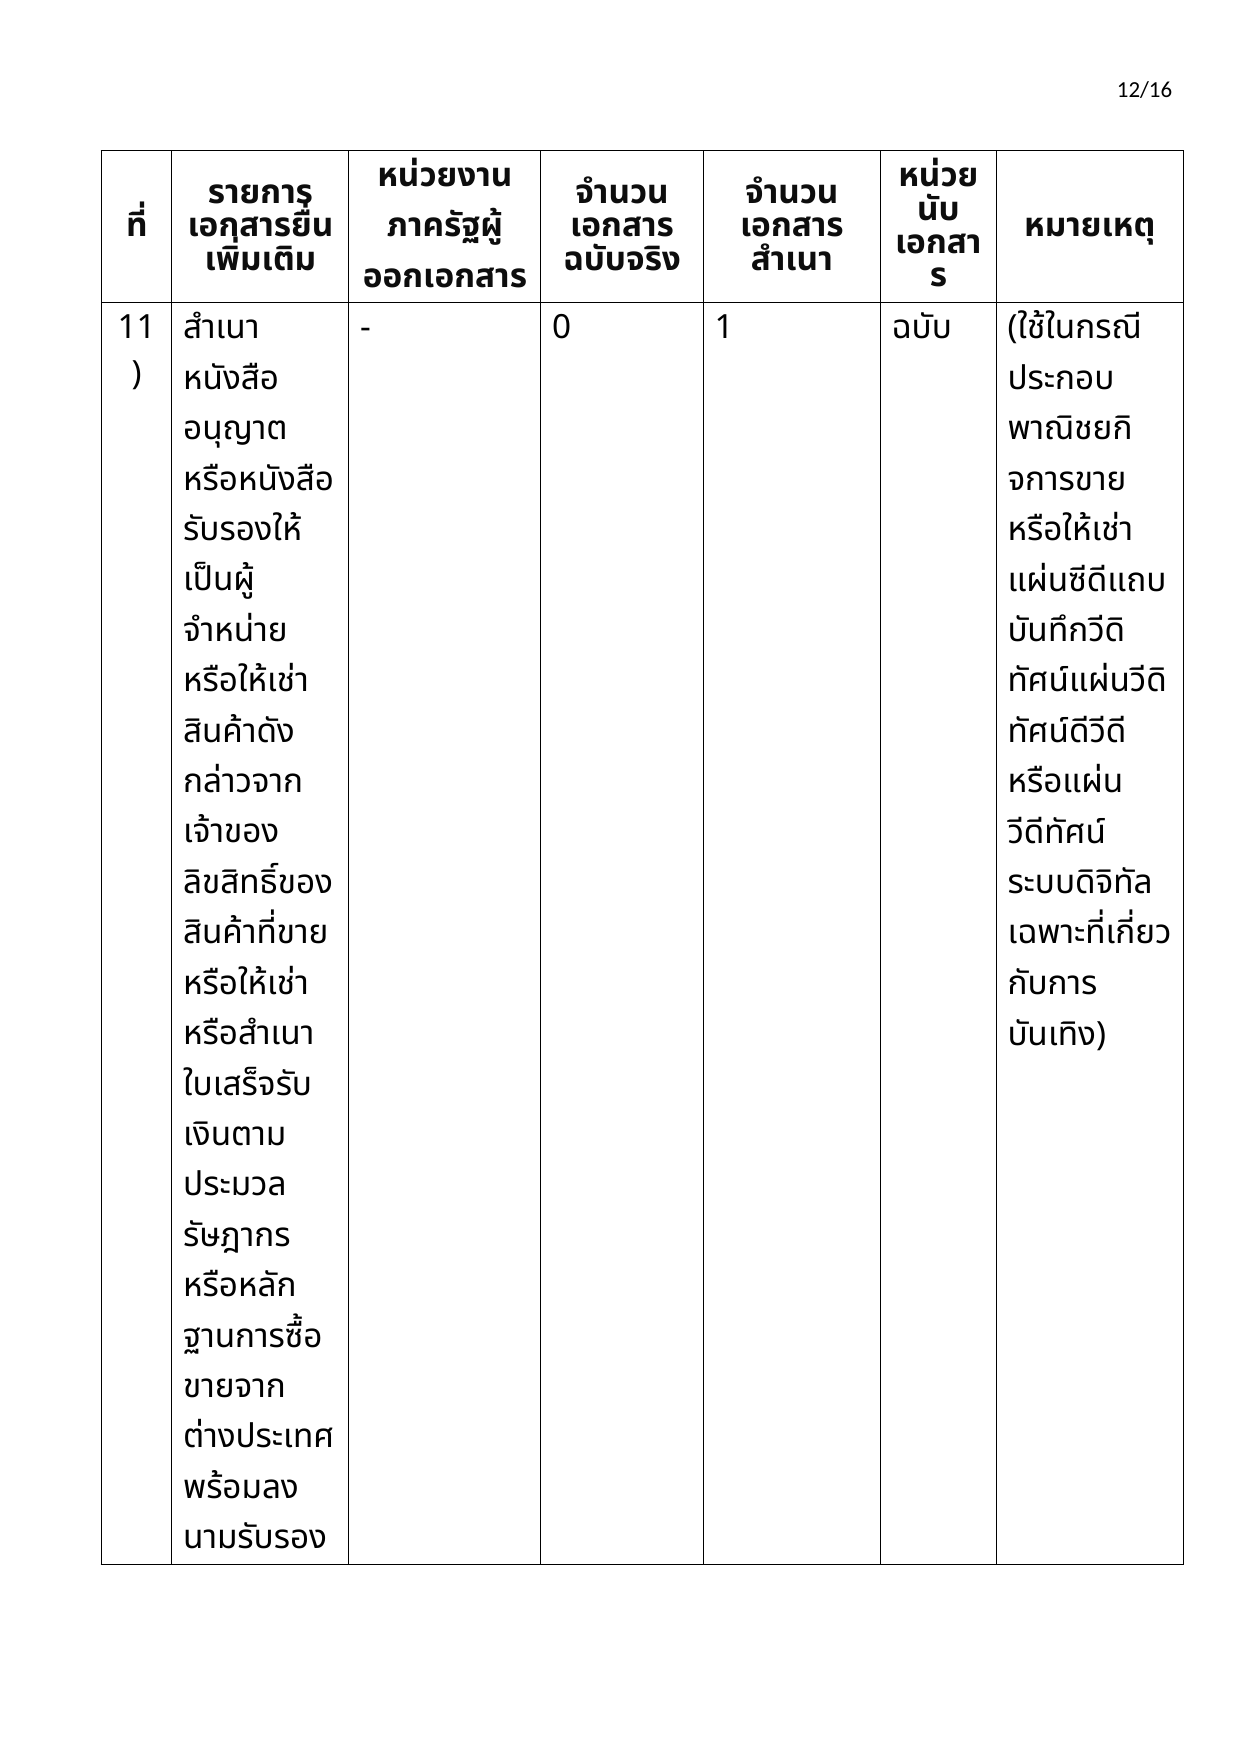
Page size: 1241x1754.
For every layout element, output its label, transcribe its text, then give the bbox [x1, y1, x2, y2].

table_header จำนวนเอกสาร สำเนา [704, 151, 880, 302]
table_header หน่วยงานภาครัฐผู้ออกเอกสาร [349, 151, 540, 302]
table_cell 0 [541, 303, 703, 1564]
table_cell ฉบับ [881, 303, 996, 1564]
table_header ที่ [102, 151, 171, 302]
table_cell 1 [704, 303, 880, 1564]
table_header จำนวนเอกสาร ฉบับจริง [541, 151, 703, 302]
table_header หมายเหตุ [997, 151, 1183, 302]
table_cell - [349, 303, 540, 1564]
table_cell 11) [102, 303, 171, 1564]
table_header หน่วยนับเอกสาร [881, 151, 996, 302]
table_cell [997, 303, 1183, 1564]
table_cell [172, 303, 348, 1564]
table_header รายการเอกสารยื่นเพิ่มเติม [172, 151, 348, 302]
